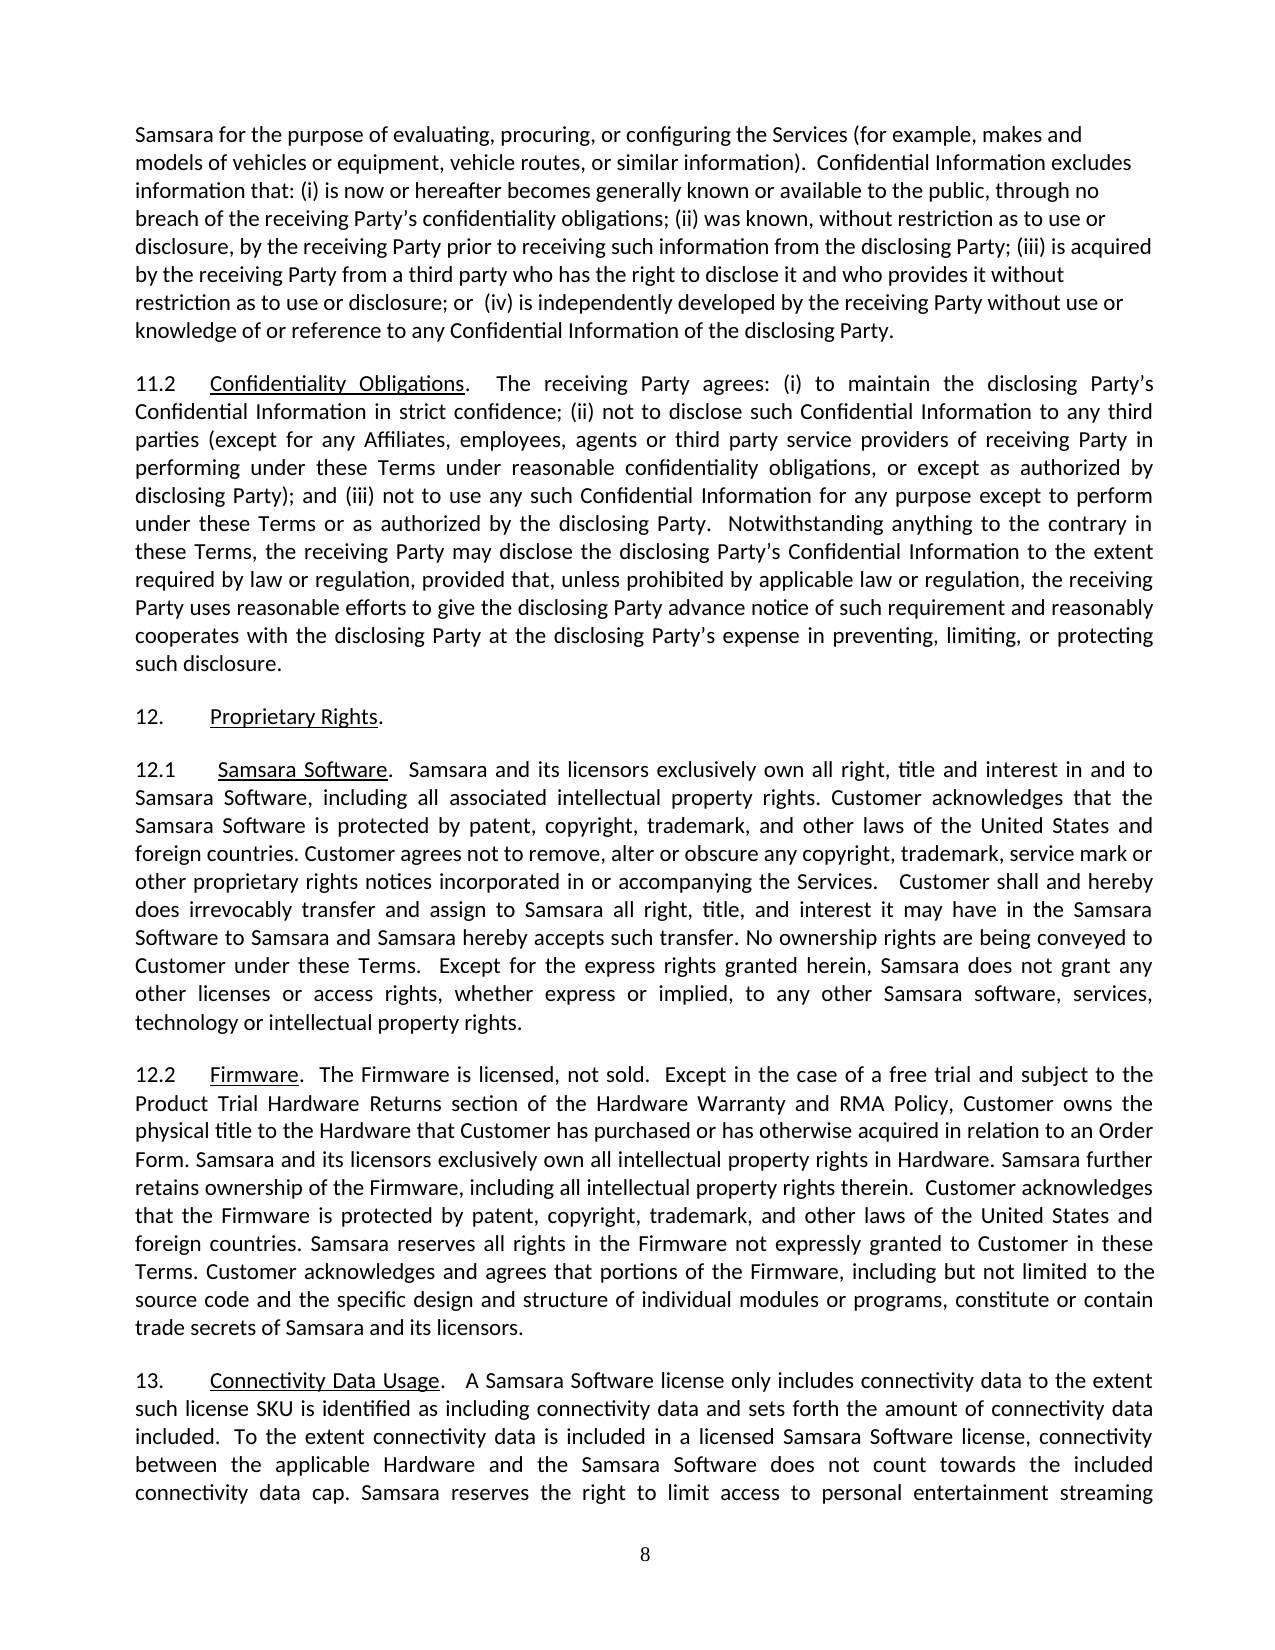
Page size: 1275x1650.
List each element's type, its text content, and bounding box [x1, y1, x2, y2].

subtitle Firmware. The Firmware is licensed, not sold. Except in the case of a free trial and subject to the Product Trial Hardware Returns section of the Hardware Warranty and RMA Policy, Customer owns the physical title to the Hardware that Customer has purchased or has otherwise acquired in relation to an Order Form. Samsara and its licensors exclusively own all intellectual property rights in Hardware. Samsara further retains ownership of the Firmware, including all intellectual property rights therein. Customer acknowledges that the Firmware is protected by patent, copyright, trademark, and other laws of the United States and foreign countries. Samsara reserves all rights in the Firmware not expressly granted to Customer in these Terms. Customer acknowledges and agrees that portions of the Firmware, including but not limited to the source code and the specific design and structure of individual modules or programs, constitute or contain trade secrets of Samsara and its licensors. [135, 1061, 1155, 1341]
subtitle Proprietary Rights. [135, 702, 1155, 730]
subtitle Confidentiality Obligations. The receiving Party agrees: (i) to maintain the disclosing Party’s Confidential Information in strict confidence; (ii) not to disclose such Confidential Information to any third parties (except for any Affiliates, employees, agents or third party service providers of receiving Party in performing under these Terms under reasonable confidentiality obligations, or except as authorized by disclosing Party); and (iii) not to use any such Confidential Information for any purpose except to perform under these Terms or as authorized by the disclosing Party. Notwithstanding anything to the contrary in these Terms, the receiving Party may disclose the disclosing Party’s Confidential Information to the extent required by law or regulation, provided that, unless prohibited by applicable law or regulation, the receiving Party uses reasonable efforts to give the disclosing Party advance notice of such requirement and reasonably cooperates with the disclosing Party at the disclosing Party’s expense in preventing, limiting, or protecting such disclosure. [135, 369, 1155, 677]
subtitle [135, 1366, 1155, 1506]
subtitle Samsara Software. Samsara and its licensors exclusively own all right, title and interest in and to Samsara Software, including all associated intellectual property rights. Customer acknowledges that the Samsara Software is protected by patent, copyright, trademark, and other laws of the United States and foreign countries. Customer agrees not to remove, alter or obscure any copyright, trademark, service mark or other proprietary rights notices incorporated in or accompanying the Services. Customer shall and hereby does irrevocably transfer and assign to Samsara all right, title, and interest it may have in the Samsara Software to Samsara and Samsara hereby accepts such transfer. No ownership rights are being conveyed to Customer under these Terms. Except for the express rights granted herein, Samsara does not grant any other licenses or access rights, whether express or implied, to any other Samsara software, services, technology or intellectual property rights. [135, 755, 1155, 1036]
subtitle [135, 120, 1155, 344]
